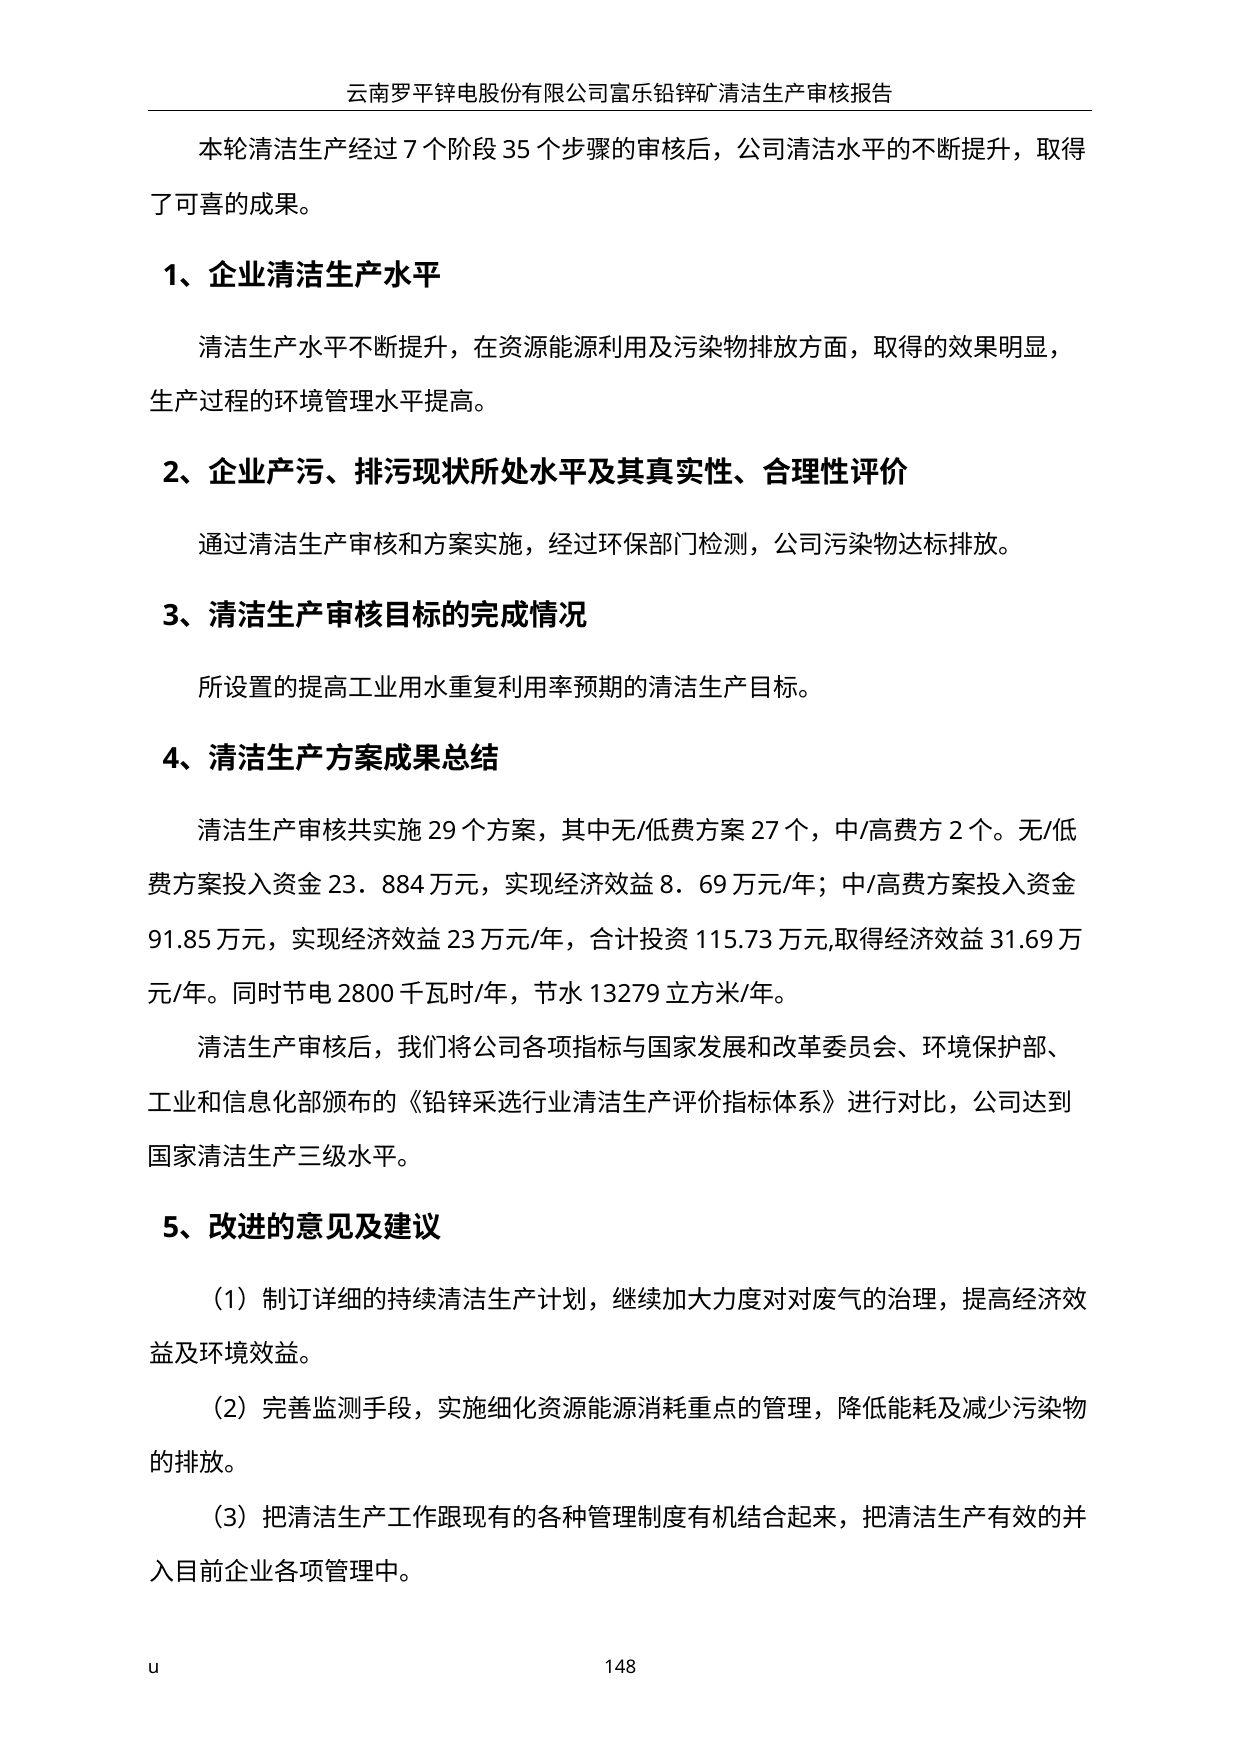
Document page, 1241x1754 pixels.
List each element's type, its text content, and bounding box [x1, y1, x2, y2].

text 本轮清洁生产经过7个阶段35个步骤的审核后，公司清洁水平的不断提升，取得了可喜的成果。 [149, 130, 1092, 221]
subtitle 1、企业清洁生产水平 [162, 251, 1092, 293]
text （3）把清洁生产工作跟现有的各种管理制度有机结合起来，把清洁生产有效的并入目前企业各项管理中。 [149, 1497, 1092, 1588]
text （1）制订详细的持续清洁生产计划，继续加大力度对对废气的治理，提高经济效益及环境效益。 [149, 1279, 1092, 1370]
text 清洁生产审核共实施29个方案，其中无/低费方案27个，中/高费方2个。无/低费方案投入资金23．884万元，实现经济效益8．69万元/年；中/高费方案投入资金91.85万元，实现经济效益23万元/年，合计投资115.73万元,取得经济效益31.69万元/年。同时节电2800千瓦时/年，节水13279立方米/年。 [148, 810, 1092, 1010]
subtitle 2、企业产污、排污现状所处水平及其真实性、合理性评价 [162, 448, 1092, 491]
text 清洁生产审核后，我们将公司各项指标与国家发展和改革委员会、环境保护部、工业和信息化部颁布的《铅锌采选行业清洁生产评价指标体系》进行对比，公司达到国家清洁生产三级水平。 [148, 1028, 1092, 1173]
text 所设置的提高工业用水重复利用率预期的清洁生产目标。 [149, 667, 1092, 704]
text 清洁生产水平不断提升，在资源能源利用及污染物排放方面，取得的效果明显，生产过程的环境管理水平提高。 [149, 327, 1092, 418]
subtitle 4、清洁生产方案成果总结 [162, 734, 1092, 777]
text 通过清洁生产审核和方案实施，经过环保部门检测，公司污染物达标排放。 [149, 524, 1092, 561]
text （2）完善监测手段，实施细化资源能源消耗重点的管理，降低能耗及减少污染物的排放。 [149, 1388, 1092, 1479]
subtitle 5、改进的意见及建议 [162, 1203, 1092, 1246]
subtitle 3、清洁生产审核目标的完成情况 [162, 591, 1092, 634]
